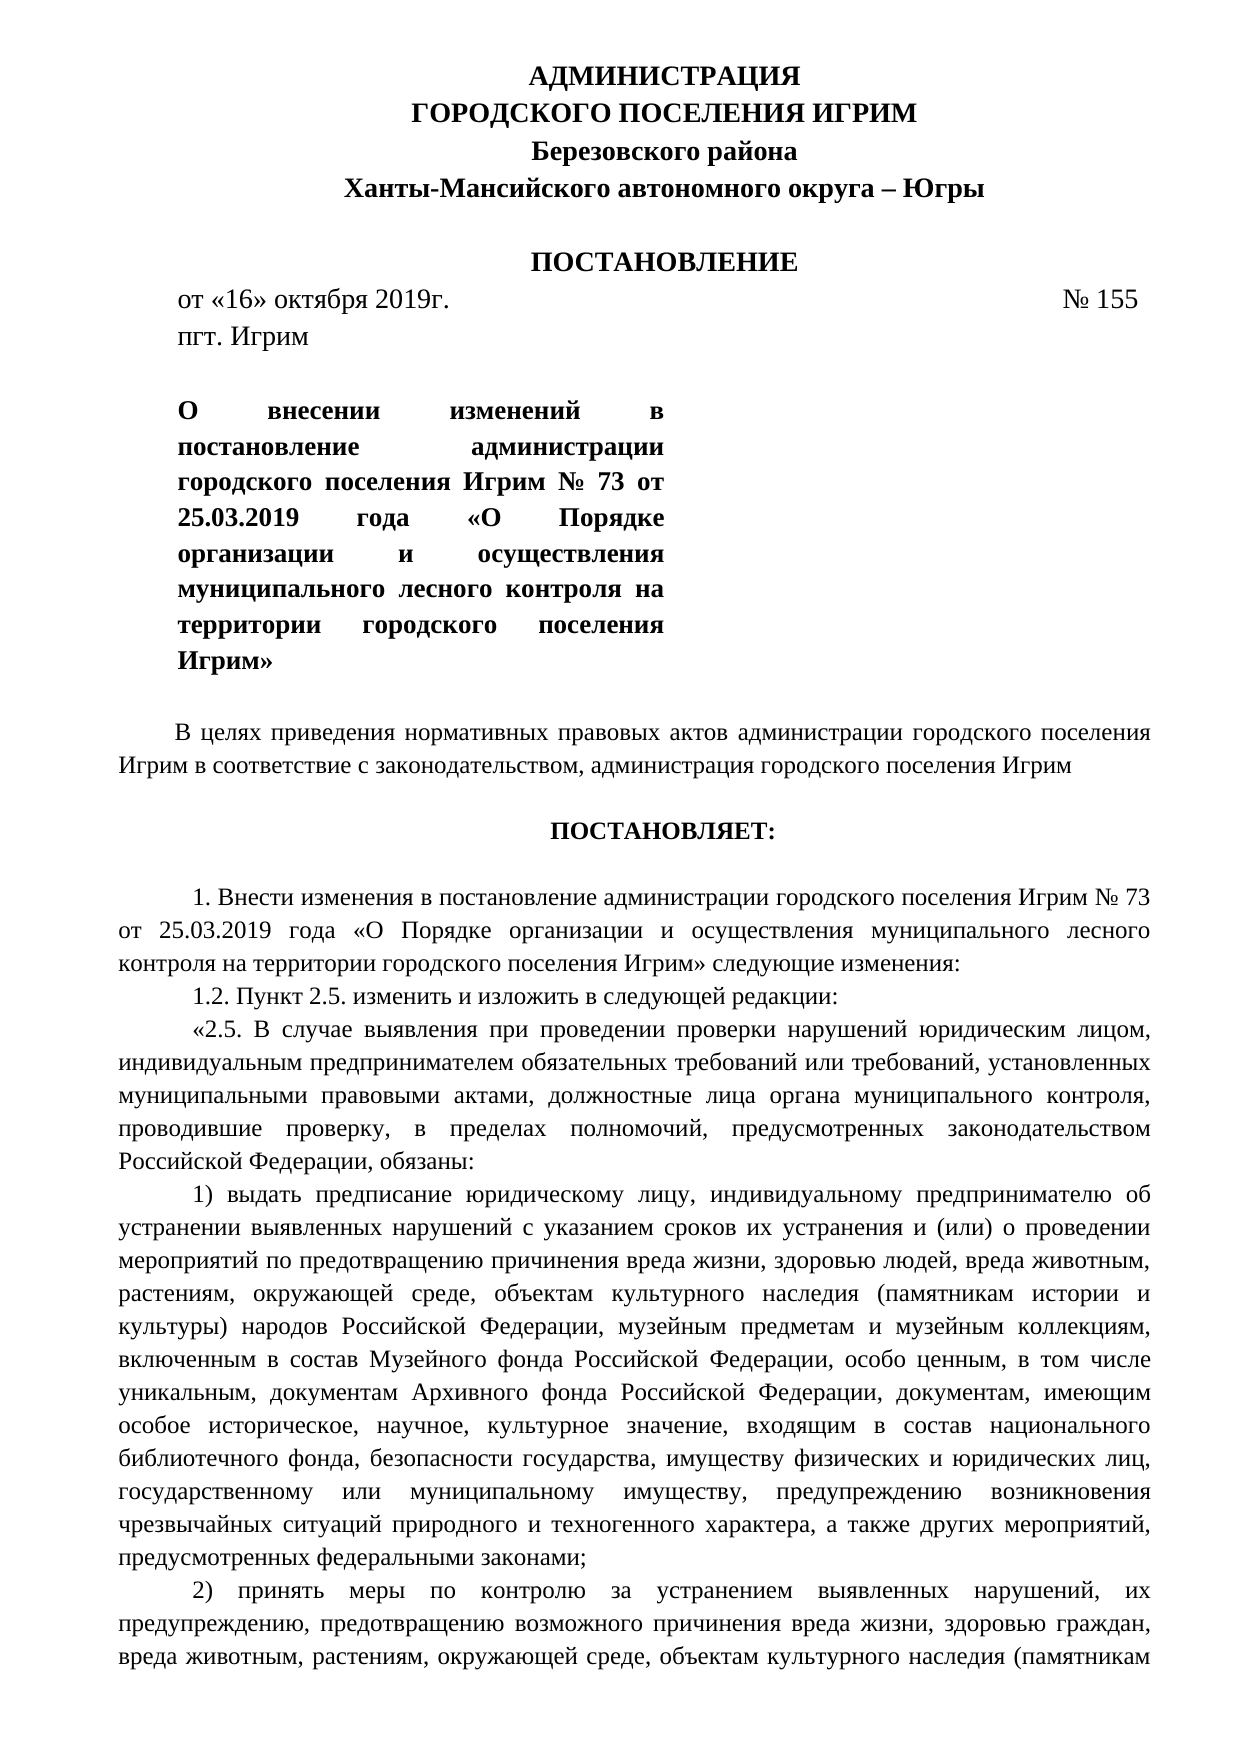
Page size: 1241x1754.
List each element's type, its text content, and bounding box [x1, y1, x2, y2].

text «2.5. В случае выявления при проведении проверки нарушений юридическим лицом, индивидуальным предпринимателем обязательных требований или требований, установленных муниципальными правовыми актами, должностные лица органа муниципального контроля, проводившие проверку, в пределах полномочий, предусмотренных законодательством Российской Федерации, обязаны: [118, 1014, 1152, 1175]
text пгт. Игрим [177, 319, 1152, 352]
title О внесении изменений в постановление администрации городского поселения Игрим № 73 от 25.03.2019 года «О Порядке организации и осуществления муниципального лесного контроля на территории городского поселения Игрим» [177, 394, 664, 675]
text Березовского района [177, 133, 1152, 166]
text ГОРОДСКОГО ПОСЕЛЕНИЯ ИГРИМ [177, 96, 1152, 129]
text ПОСТАНОВЛЯЕТ: [118, 816, 1152, 845]
text 1) выдать предписание юридическому лицу, индивидуальному предпринимателю об устранении выявленных нарушений с указанием сроков их устранения и (или) о проведении мероприятий по предотвращению причинения вреда жизни, здоровью людей, вреда животным, растениям, окружающей среде, объектам культурного наследия (памятникам истории и культуры) народов Российской Федерации, музейным предметам и музейным коллекциям, включенным в состав Музейного фонда Российской Федерации, особо ценным, в том числе уникальным, документам Архивного фонда Российской Федерации, документам, имеющим особое историческое, научное, культурное значение, входящим в состав национального библиотечного фонда, безопасности государства, имуществу физических и юридических лиц, государственному или муниципальному имуществу, предупреждению возникновения чрезвычайных ситуаций природного и техногенного характера, а также других мероприятий, предусмотренных федеральными законами; [118, 1179, 1152, 1571]
text 1.2. Пункт 2.5. изменить и изложить в следующей редакции: [118, 981, 1152, 1010]
text 1. Внести изменения в постановление администрации городского поселения Игрим № 73 от 25.03.2019 года «О Порядке организации и осуществления муниципального лесного контроля на территории городского поселения Игрим» следующие изменения: [118, 882, 1152, 977]
text Ханты-Мансийского автономного округа – Югры [177, 171, 1152, 203]
text ПОСТАНОВЛЕНИЕ [177, 245, 1152, 277]
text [118, 1575, 1152, 1670]
text от «16» октября 2019г. № 155 [177, 282, 1152, 315]
text АДМИНИСТРАЦИЯ [177, 59, 1152, 92]
text В целях приведения нормативных правовых актов администрации городского поселения Игрим в соответствие с законодательством, администрация городского поселения Игрим [118, 717, 1152, 779]
